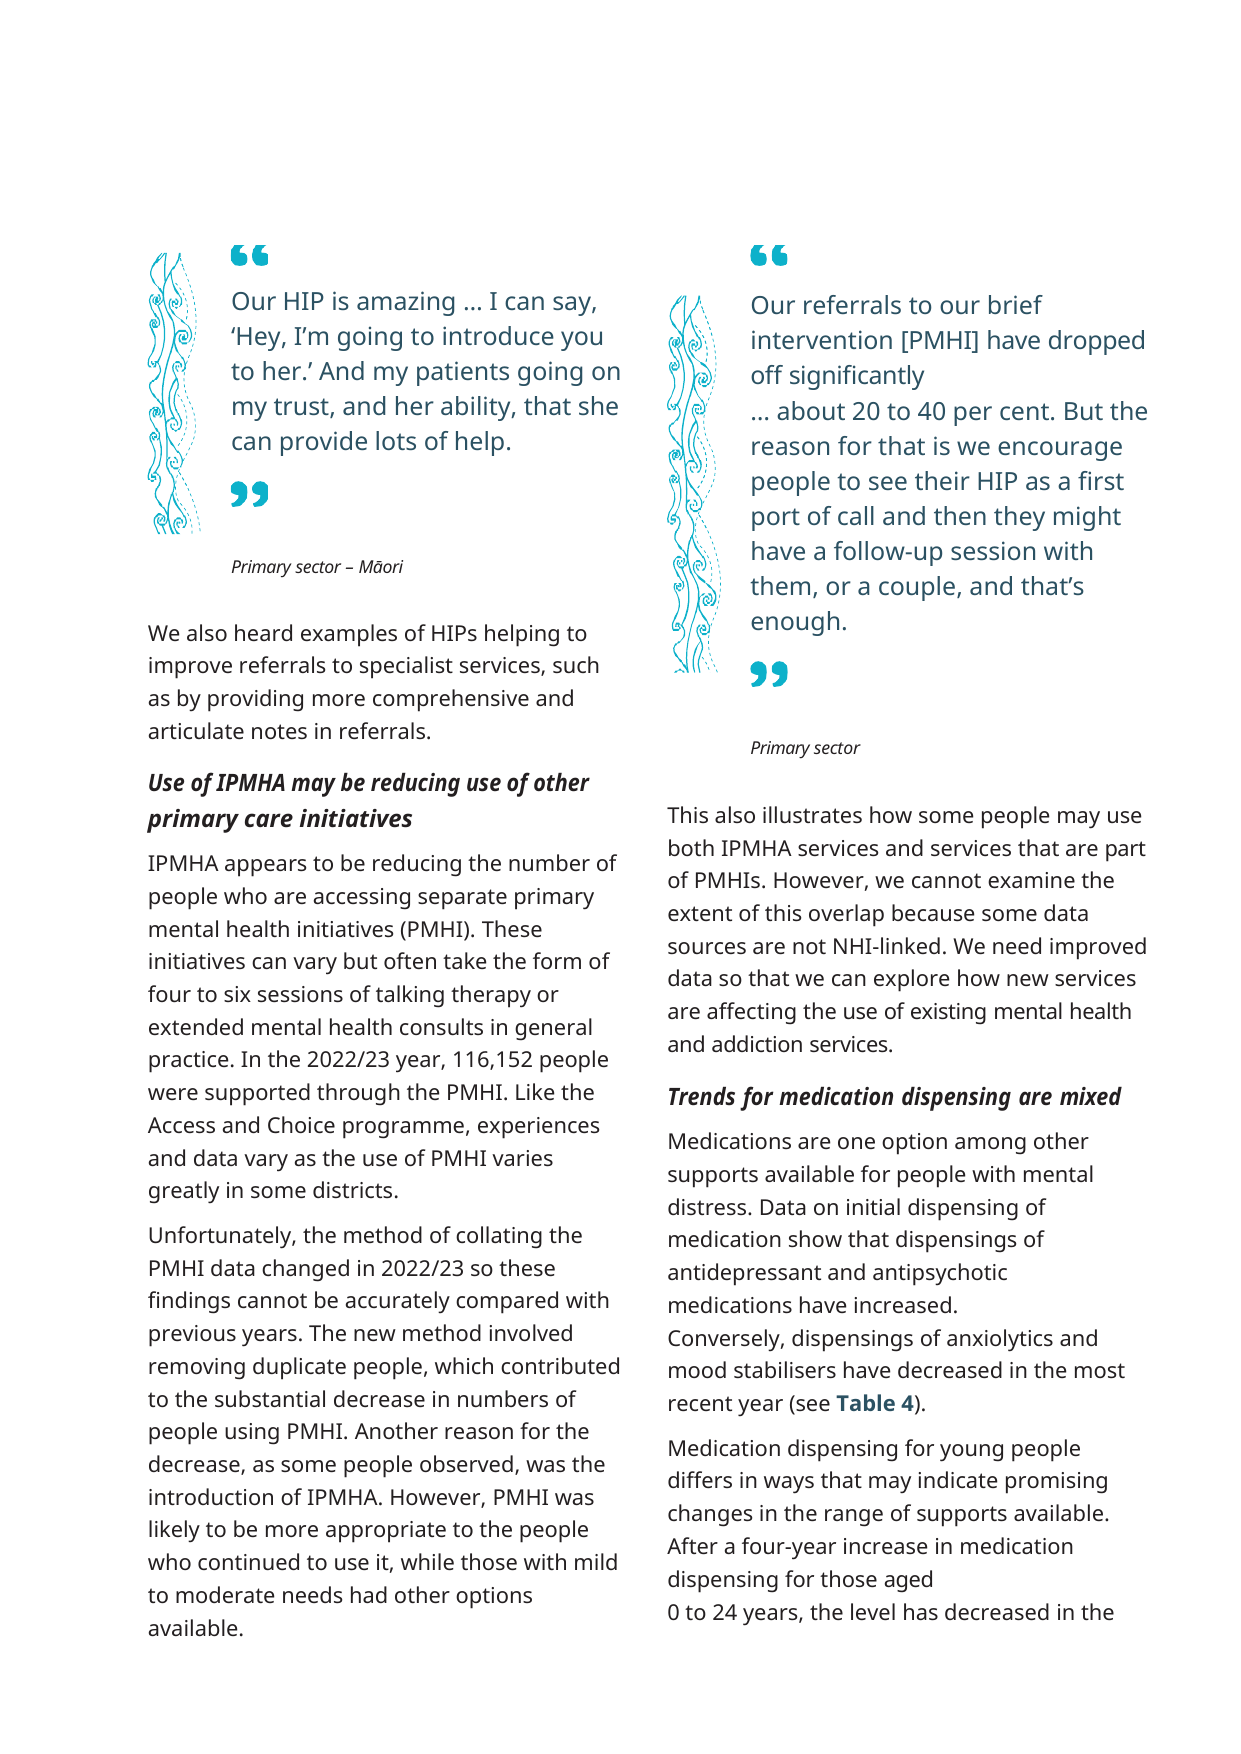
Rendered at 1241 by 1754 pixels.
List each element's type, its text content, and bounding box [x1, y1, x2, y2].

text This also illustrates how some people may use both IPMHA services and services that are part [667, 800, 1149, 862]
text Primary sector – Māori [231, 555, 627, 579]
subtitle Our HIP is amazing … I can say, ‘Hey, I’m going to introduce you to her.’ And my patients going on my trust, and her ability, that she can provide lots of help. [231, 283, 627, 457]
text of PMHIs. However, we cannot examine the extent of this overlap because some data sources are not NHI-linked. We need improved data so that we can explore how new services are affecting the use of existing mental health and addiction services. [667, 865, 1152, 1059]
picture [230, 481, 268, 507]
text Primary sector [750, 735, 1178, 759]
picture [230, 245, 268, 266]
subtitle Our referrals to our brief intervention [PMHI] have dropped off significantly [750, 288, 1149, 392]
text 0 to 24 years, the level has decreased in the latest year of monitoring. We discuss these findings further in Section 4.2: Rangatahi and youth. [667, 1596, 1152, 1626]
subtitle Use of IPMHA may be reducing use of other primary care initiatives [148, 766, 627, 834]
text Medication dispensing for young people differs in ways that may indicate promising changes in the range of supports available. After a four-year increase in medication dispensing for those aged [667, 1433, 1141, 1593]
text We also heard examples of HIPs helping to improve referrals to specialist services, such as by providing more comprehensive and articulate notes in referrals. [148, 617, 626, 745]
picture [750, 245, 788, 266]
subtitle Trends for medication dispensing are mixed [667, 1079, 1178, 1112]
text Unfortunately, the method of collating the PMHI data changed in 2022/23 so these findings cannot be accurately compared with previous years. The new method involved removing duplicate people, which contributed to the substantial decrease in numbers of people using PMHI. Another reason for the decrease, as some people observed, was the introduction of IPMHA. However, PMHI was likely to be more appropriate to the people who continued to use it, while those with mild to moderate needs had other options available. [148, 1220, 626, 1642]
text Medications are one option among other supports available for people with mental distress. Data on initial dispensing of medication show that dispensings of antidepressant and antipsychotic medications have increased. [667, 1126, 1136, 1320]
text Conversely, dispensings of anxiolytics and mood stabilisers have decreased in the most recent year (see Table 4). [667, 1323, 1141, 1418]
text IPMHA appears to be reducing the number of people who are accessing separate primary mental health initiatives (PMHI). These initiatives can vary but often take the form of four to six sessions of talking therapy or extended mental health consults in general practice. In the 2022/23 year, 116,152 people were supported through the PMHI. Like the Access and Choice programme, experiences and data vary as the use of PMHI varies greatly in some districts. [148, 848, 627, 1205]
picture [750, 661, 788, 687]
text … about 20 to 40 per cent. But the reason for that is we encourage people to see their HIP as a first port of call and then they might have a follow-up session with them, or a couple, and that’s enough. [750, 393, 1149, 637]
